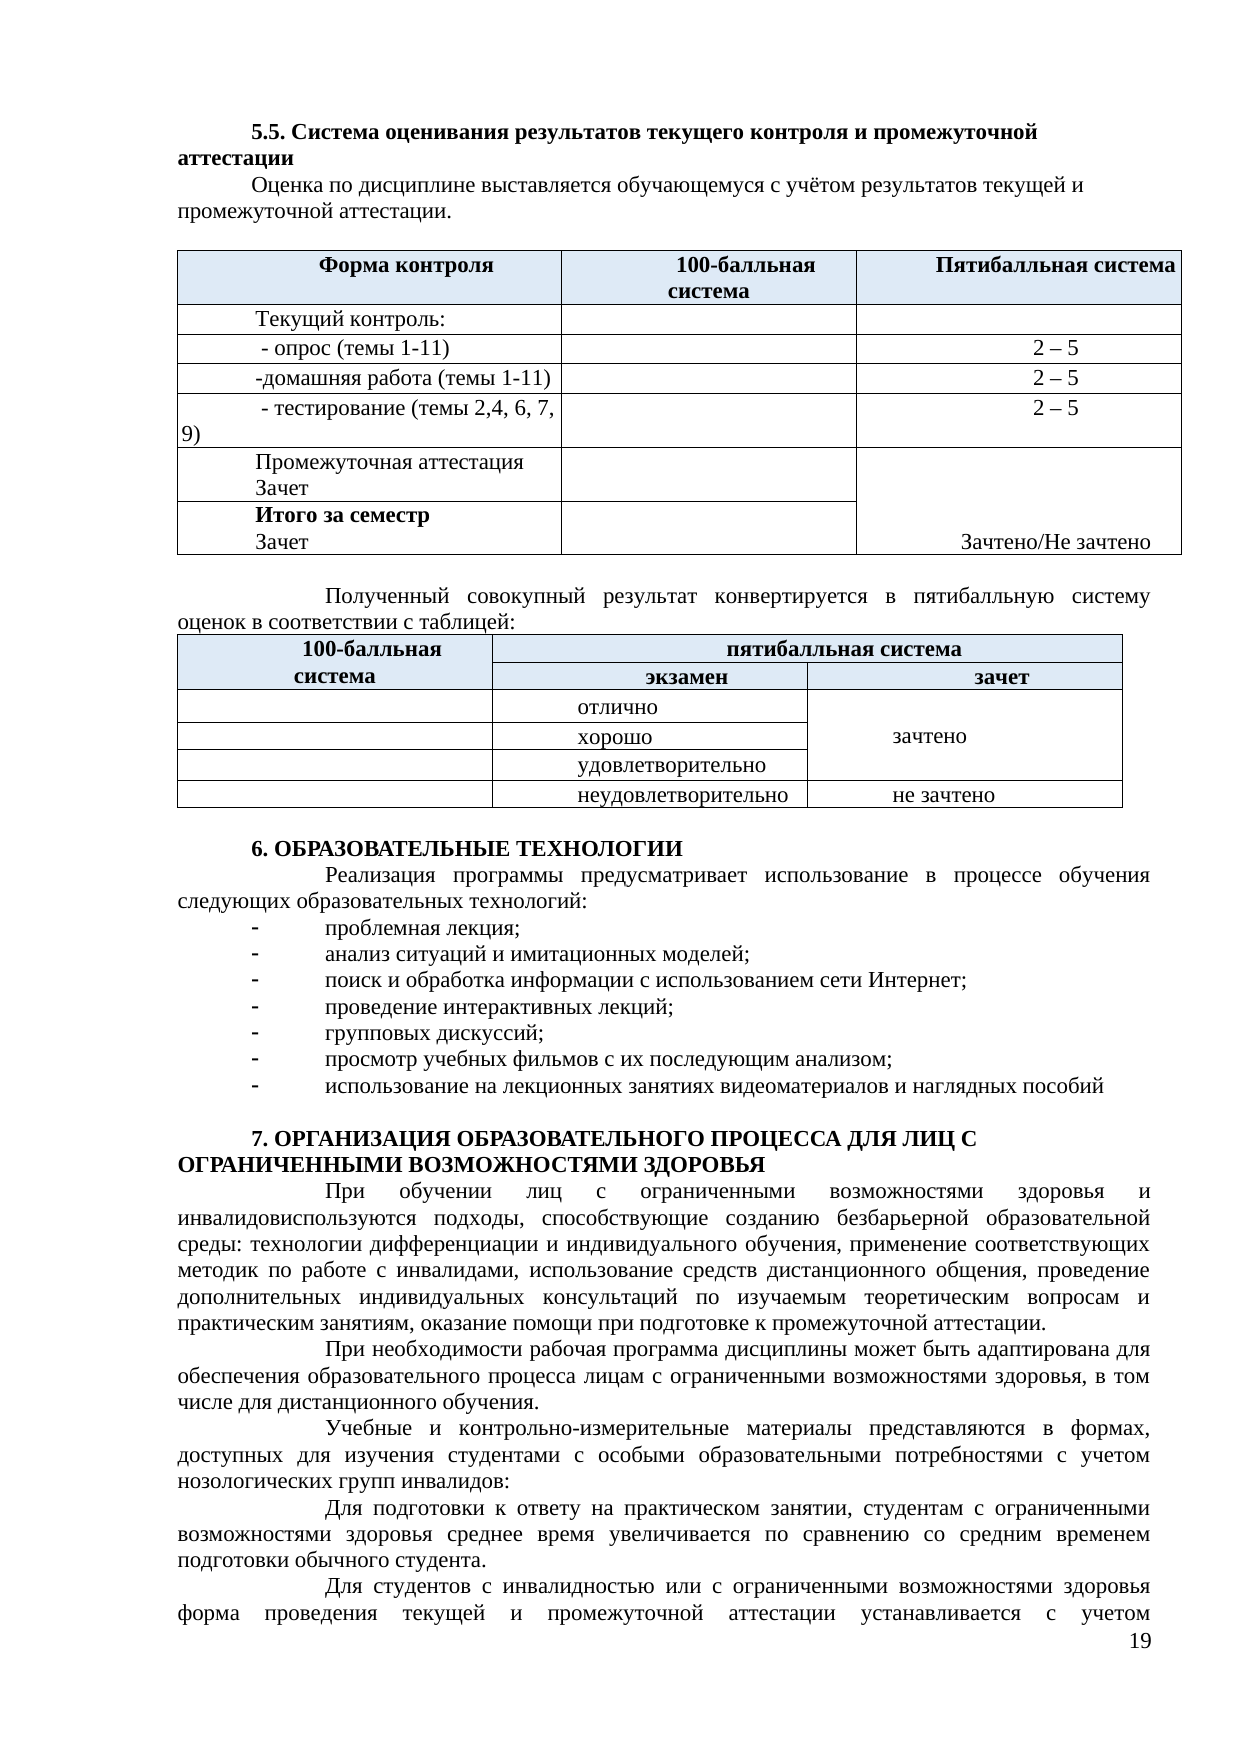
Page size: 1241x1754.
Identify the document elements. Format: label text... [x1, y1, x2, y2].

table_header 100-балльная система [562, 251, 856, 304]
list При необходимости рабочая программа дисциплины может быть адаптирована для обеспечения образовательного процесса лицам с ограниченными возможностями здоровья, в том числе для дистанционного обучения. [177, 1335, 1152, 1414]
table_cell зачет [808, 663, 1122, 689]
list Реализация программы предусматривает использование в процессе обучения следующих образовательных технологий: [177, 861, 1152, 914]
table_cell отлично [493, 690, 807, 722]
table_cell [562, 335, 856, 363]
list При обучении лиц с ограниченными возможностями здоровья и инвалидовиспользуются подходы, способствующие созданию безбарьерной образовательной среды: технологии дифференциации и индивидуального обучения, применение соответствующих методик по работе с инвалидами, использование средств дистанционного общения, проведение дополнительных индивидуальных консультаций по изучаемым теоретическим вопросам и практическим занятиям, оказание помощи при подготовке к промежуточной аттестации. [177, 1177, 1152, 1335]
list использование на лекционных занятиях видеоматериалов и наглядных пособий [177, 1072, 1152, 1098]
list групповых дискуссий; [177, 1019, 1152, 1046]
table_cell [857, 305, 1181, 333]
table_cell 2 – 5 [857, 364, 1181, 393]
list Учебные и контрольно-измерительные материалы представляются в формах, доступных для изучения студентами с особыми образовательными потребностями с учетом нозологических групп инвалидов: [177, 1414, 1152, 1493]
list Для подготовки к ответу на практическом занятии, студентам с ограниченными возможностями здоровья среднее время увеличивается по сравнению со средним временем подготовки обычного студента. [177, 1493, 1152, 1573]
table_cell 2 – 5 [857, 394, 1181, 447]
table_cell 2 – 5 [857, 335, 1181, 363]
table_cell [178, 781, 492, 807]
table_cell зачтено [808, 690, 1122, 779]
table_cell не зачтено [808, 781, 1122, 807]
table_cell хорошо [493, 723, 807, 749]
table_cell Промежуточная аттестация Зачет [178, 448, 561, 501]
list Полученный совокупный результат конвертируется в пятибалльную систему оценок в соответствии с таблицей: [177, 582, 1152, 634]
table_cell [562, 448, 856, 501]
subtitle 7. ОРГАНИЗАЦИЯ ОБРАЗОВАТЕЛЬНОГО ПРОЦЕССА ДЛЯ ЛИЦ С ОГРАНИЧЕННЫМИ ВОЗМОЖНОСТЯМИ ЗДОРОВЬЯ [177, 1124, 1152, 1177]
list проблемная лекция; [177, 914, 1152, 940]
table_cell -домашняя работа (темы 1-11) [178, 364, 561, 393]
list поиск и обработка информации с использованием сети Интернет; [177, 966, 1152, 993]
table_header Форма контроля [178, 251, 561, 304]
table_cell [178, 690, 492, 722]
table_cell [562, 305, 856, 333]
table_cell [562, 364, 856, 393]
list анализ ситуаций и имитационных моделей; [177, 940, 1152, 966]
table_cell [562, 394, 856, 447]
subtitle 6. ОБРАЗОВАТЕЛЬНЫЕ ТЕХНОЛОГИИ [177, 835, 1152, 861]
table_cell [562, 502, 856, 554]
table_header пятибалльная система [493, 635, 1122, 662]
list просмотр учебных фильмов с их последующим анализом; [177, 1046, 1152, 1072]
table_header 100-балльная система [178, 635, 492, 689]
table_cell Итого за семестр Зачет [178, 502, 561, 554]
table_cell - тестирование (темы 2,4, 6, 7, 9) [178, 394, 561, 447]
table_header Пятибалльная система [857, 251, 1181, 304]
table_cell удовлетворительно [493, 750, 807, 779]
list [177, 1573, 1152, 1625]
table_cell Текущий контроль: [178, 305, 561, 333]
table_cell [178, 723, 492, 749]
text Оценка по дисциплине выставляется обучающемуся с учётом результатов текущей и промежуточной аттестации. [177, 171, 1152, 223]
list проведение интерактивных лекций; [177, 993, 1152, 1019]
table_cell [178, 750, 492, 779]
table_cell неудовлетворительно [493, 781, 807, 807]
table_cell экзамен [493, 663, 807, 689]
table_cell Зачтено/Не зачтено [857, 448, 1181, 554]
table_cell - опрос (темы 1-11) [178, 335, 561, 363]
subtitle 5.5. Система оценивания результатов текущего контроля и промежуточной аттестации [177, 118, 1152, 171]
